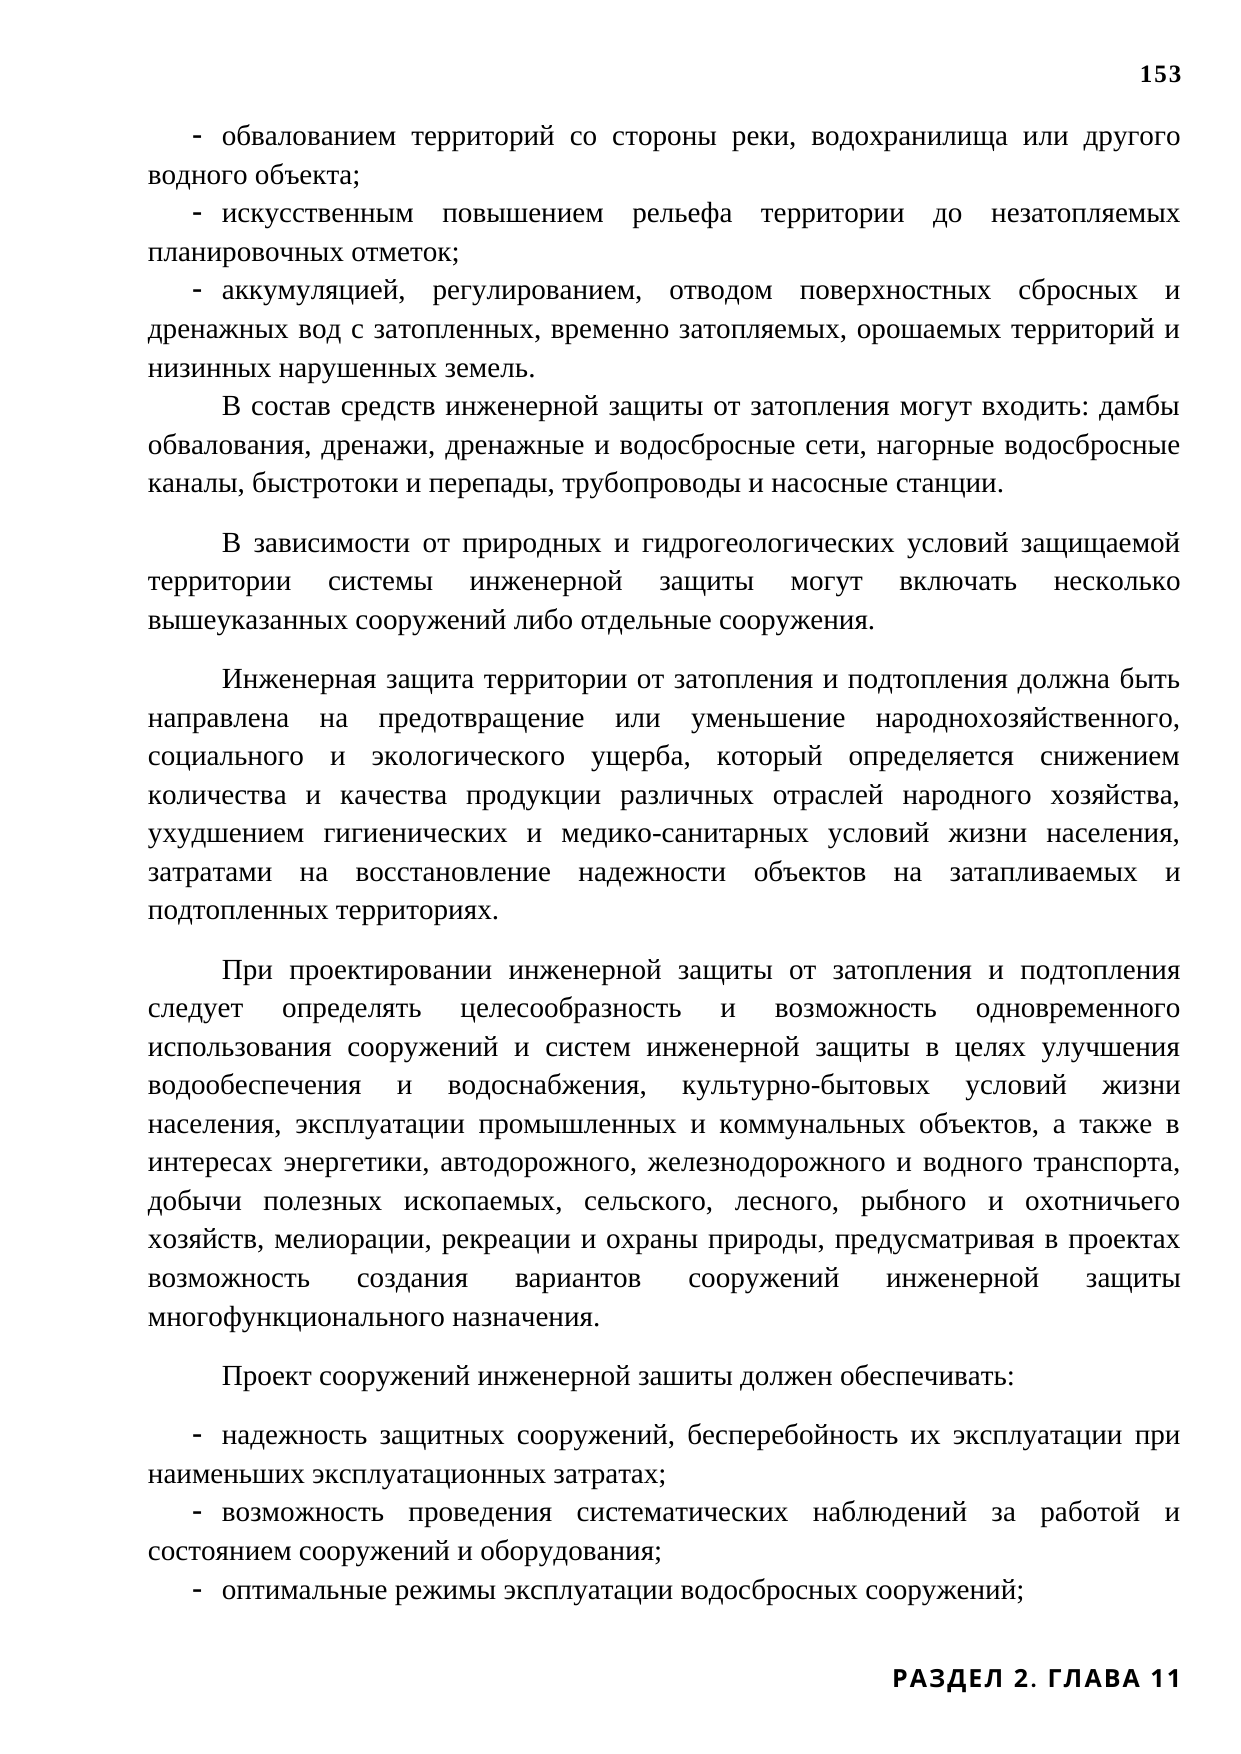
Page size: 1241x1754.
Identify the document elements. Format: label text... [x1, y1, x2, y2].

list искусственным повышением рельефа территории до незатопляемых планировочных отметок; [148, 195, 1181, 267]
list аккумуляцией, регулированием, отводом поверхностных сбросных и дренажных вод с затопленных, временно затопляемых, орошаемых территорий и низинных нарушенных земель. [148, 272, 1181, 383]
list надежность защитных сооружений, бесперебойность их эксплуатации при наименьших эксплуатационных затратах; [148, 1417, 1181, 1489]
list возможность проведения систематических наблюдений за работой и состоянием сооружений и оборудования; [148, 1494, 1181, 1567]
text В зависимости от природных и гидрогеологических условий защищаемой территории системы инженерной защиты могут включать несколько вышеуказанных сооружений либо отдельные сооружения. [148, 525, 1181, 635]
text Проект сооружений инженерной зашиты должен обеспечивать: [148, 1358, 1181, 1392]
text Инженерная защита территории от затопления и подтопления должна быть направлена на предотвращение или уменьшение народнохозяйственного, социального и экологического ущерба, который определяется снижением количества и качества продукции различных отраслей народного хозяйства, ухудшением гигиенических и медико-санитарных условий жизни населения, затратами на восстановление надежности объектов на затапливаемых и подтопленных территориях. [148, 661, 1181, 926]
text При проектировании инженерной защиты от затопления и подтопления следует определять целесообразность и возможность одновременного использования сооружений и систем инженерной защиты в целях улучшения водообеспечения и водоснабжения, культурно-бытовых условий жизни населения, эксплуатации промышленных и коммунальных объектов, а также в интересах энергетики, автодорожного, железнодорожного и водного транспорта, добычи полезных ископаемых, сельского, лесного, рыбного и охотничьего хозяйств, мелиорации, рекреации и охраны природы, предусматривая в проектах возможность создания вариантов сооружений инженерной защиты многофункционального назначения. [148, 952, 1181, 1332]
list обвалованием территорий со стороны реки, водохранилища или другого водного объекта; [148, 118, 1181, 190]
list оптимальные режимы эксплуатации водосбросных сооружений; [148, 1572, 1181, 1605]
text В состав средств инженерной защиты от затопления могут входить: дамбы обвалования, дренажи, дренажные и водосбросные сети, нагорные водосбросные каналы, быстротоки и перепады, трубопроводы и насосные станции. [148, 388, 1181, 499]
